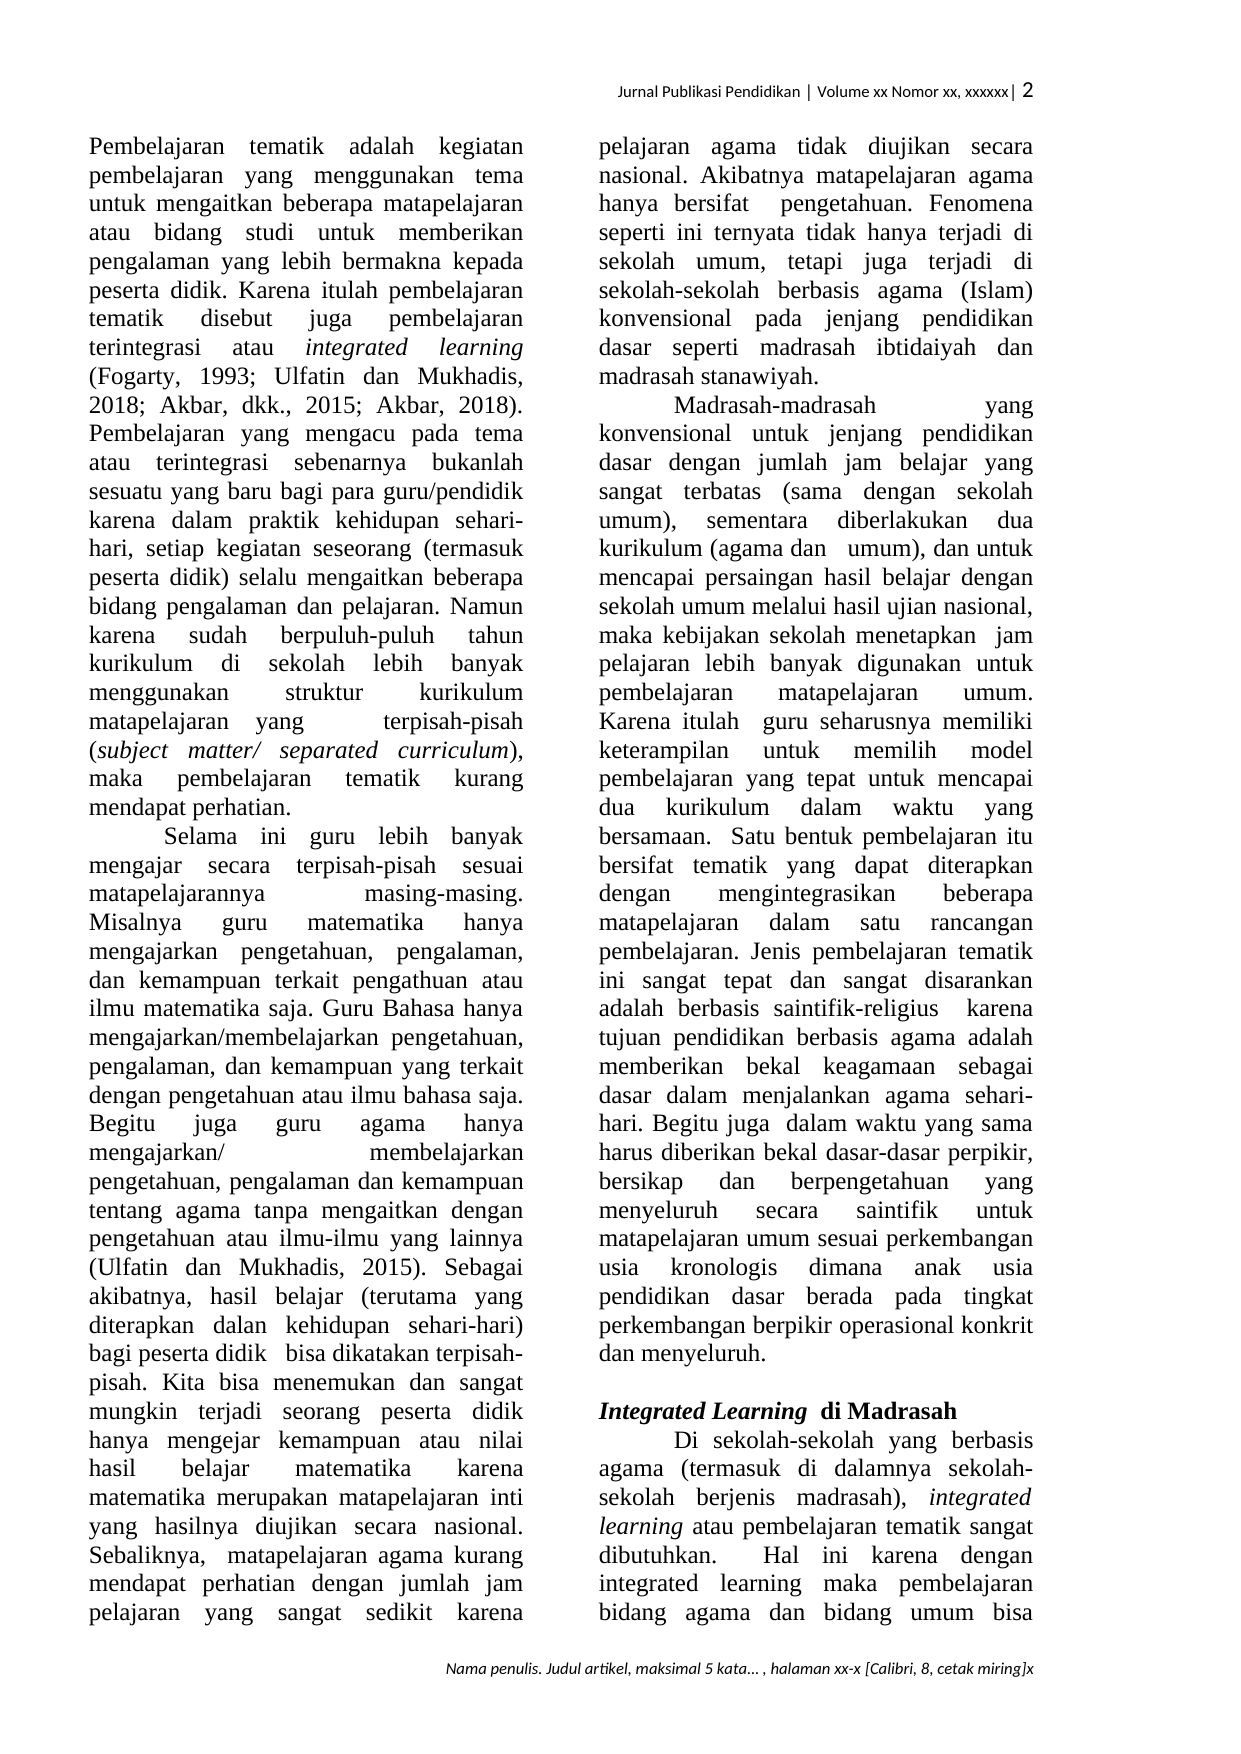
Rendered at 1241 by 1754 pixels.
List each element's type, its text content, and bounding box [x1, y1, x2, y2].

text Selama ini guru lebih banyak mengajar secara terpisah-pisah sesuai matapelajarannya masing-masing. Misalnya guru matematika hanya mengajarkan pengetahuan, pengalaman, dan kemampuan terkait pengathuan atau ilmu matematika saja. Guru Bahasa hanya mengajarkan/membelajarkan pengetahuan, pengalaman, dan kemampuan yang terkait dengan pengetahuan atau ilmu bahasa saja. Begitu juga guru agama hanya mengajarkan/ membelajarkan pengetahuan, pengalaman dan kemampuan tentang agama tanpa mengaitkan dengan pengetahuan atau ilmu-ilmu yang lainnya (Ulfatin dan Mukhadis, 2015). Sebagai akibatnya, hasil belajar (terutama yang diterapkan dalan kehidupan sehari-hari) bagi peserta didik bisa dikatakan terpisah-pisah. Kita bisa menemukan dan sangat mungkin terjadi seorang peserta didik hanya mengejar kemampuan atau nilai hasil belajar matematika karena matematika merupakan matapelajaran inti yang hasilnya diujikan secara nasional. Sebaliknya, matapelajaran agama kurang mendapat perhatian dengan jumlah jam pelajaran yang sangat sedikit karena pelajaran agama tidak diujikan secara nasional. Akibatnya matapelajaran agama hanya bersifat pengetahuan. Fenomena seperti ini ternyata tidak hanya terjadi di sekolah umum, tetapi juga terjadi di sekolah-sekolah berbasis agama (Islam) konvensional pada jenjang pendidikan dasar seperti madrasah ibtidaiyah dan madrasah stanawiyah. [598, 131, 1033, 390]
text Selama ini guru lebih banyak mengajar secara terpisah-pisah sesuai matapelajarannya masing-masing. Misalnya guru matematika hanya mengajarkan pengetahuan, pengalaman, dan kemampuan terkait pengathuan atau ilmu matematika saja. Guru Bahasa hanya mengajarkan/membelajarkan pengetahuan, pengalaman, dan kemampuan yang terkait dengan pengetahuan atau ilmu bahasa saja. Begitu juga guru agama hanya mengajarkan/ membelajarkan pengetahuan, pengalaman dan kemampuan tentang agama tanpa mengaitkan dengan pengetahuan atau ilmu-ilmu yang lainnya (Ulfatin dan Mukhadis, 2015). Sebagai akibatnya, hasil belajar (terutama yang diterapkan dalan kehidupan sehari-hari) bagi peserta didik bisa dikatakan terpisah-pisah. Kita bisa menemukan dan sangat mungkin terjadi seorang peserta didik hanya mengejar kemampuan atau nilai hasil belajar matematika karena matematika merupakan matapelajaran inti yang hasilnya diujikan secara nasional. Sebaliknya, matapelajaran agama kurang mendapat perhatian dengan jumlah jam pelajaran yang sangat sedikit karena pelajaran agama tidak diujikan secara nasional. Akibatnya matapelajaran agama hanya bersifat pengetahuan. Fenomena seperti ini ternyata tidak hanya terjadi di sekolah umum, tetapi juga terjadi di sekolah-sekolah berbasis agama (Islam) konvensional pada jenjang pendidikan dasar seperti madrasah ibtidaiyah dan madrasah stanawiyah. [89, 821, 523, 1626]
text Madrasah-madrasah yang konvensional untuk jenjang pendidikan dasar dengan jumlah jam belajar yang sangat terbatas (sama dengan sekolah umum), sementara diberlakukan dua kurikulum (agama dan umum), dan untuk mencapai persaingan hasil belajar dengan sekolah umum melalui hasil ujian nasional, maka kebijakan sekolah menetapkan jam pelajaran lebih banyak digunakan untuk pembelajaran matapelajaran umum. Karena itulah guru seharusnya memiliki keterampilan untuk memilih model pembelajaran yang tepat untuk mencapai dua kurikulum dalam waktu yang bersamaan. Satu bentuk pembelajaran itu bersifat tematik yang dapat diterapkan dengan mengintegrasikan beberapa matapelajaran dalam satu rancangan pembelajaran. Jenis pembelajaran tematik ini sangat tepat dan sangat disarankan adalah berbasis saintifik-religius karena tujuan pendidikan berbasis agama adalah memberikan bekal keagamaan sebagai dasar dalam menjalankan agama sehari-hari. Begitu juga dalam waktu yang sama harus diberikan bekal dasar-dasar perpikir, bersikap dan berpengetahuan yang menyeluruh secara saintifik untuk matapelajaran umum sesuai perkembangan usia kronologis dimana anak usia pendidikan dasar berada pada tingkat perkembangan berpikir operasional konkrit dan menyeluruh. [598, 390, 1033, 1367]
text Integrated Learning di Madrasah [598, 1396, 1033, 1425]
